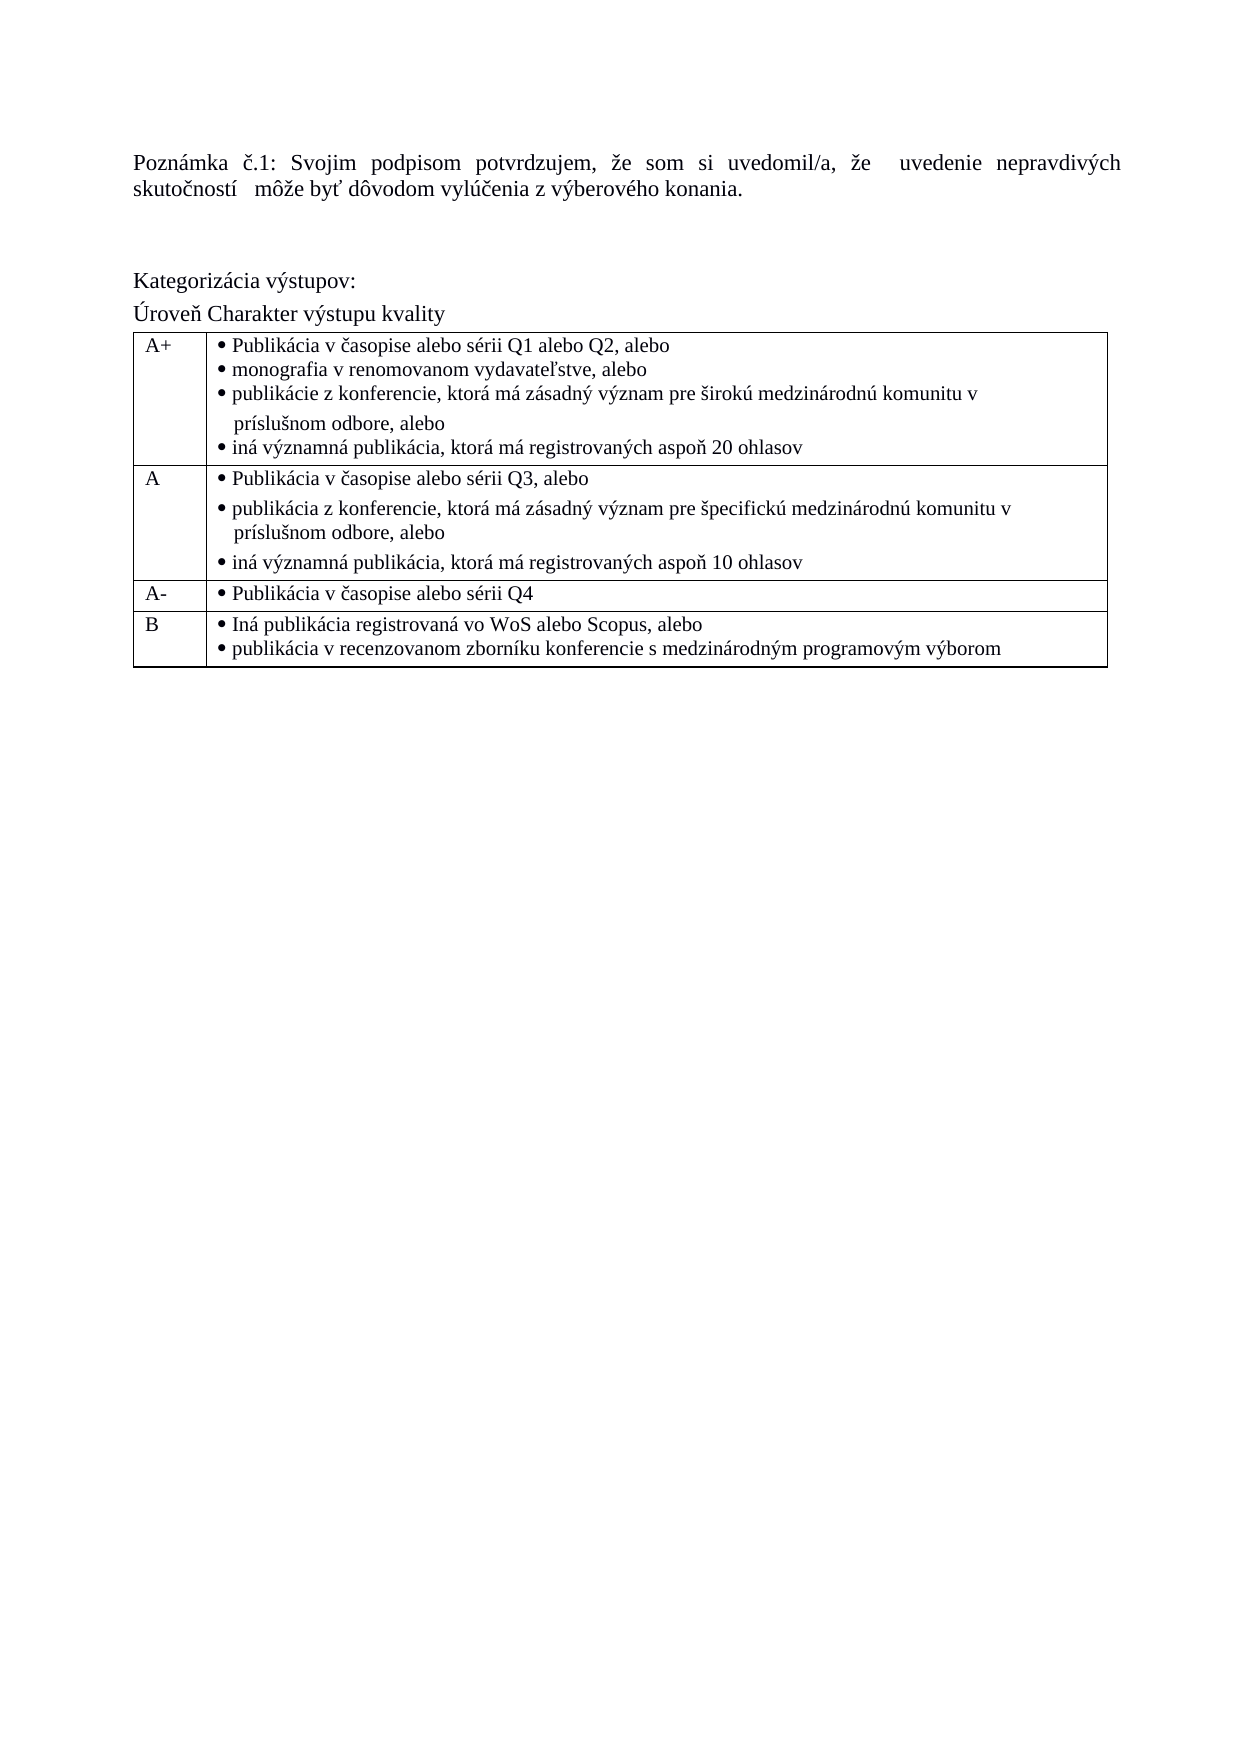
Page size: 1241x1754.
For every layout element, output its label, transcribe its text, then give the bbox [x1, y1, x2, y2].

table_cell A [134, 466, 206, 580]
text Kategorizácia výstupov: [133, 267, 1122, 294]
table_header A+ [134, 333, 206, 465]
table_cell Publikácia v časopise alebo sérii Q3, alebo publikácia z konferencie, ktorá má zásadný význam pre špecifickú medzinárodnú komunitu v príslušnom odbore, alebo iná významná publikácia, ktorá má registrovaných aspoň 10 ohlasov [207, 466, 1107, 580]
text Úroveň Charakter výstupu kvality [133, 299, 1122, 326]
table_cell Publikácia v časopise alebo sérii Q4 [207, 581, 1107, 611]
table_cell A- [134, 581, 206, 611]
text Poznámka č.1: Svojim podpisom potvrdzujem, že som si uvedomil/a, že uvedenie nepravdivých skutočností môže byť dôvodom vylúčenia z výberového konania. [133, 149, 1122, 201]
table_header Publikácia v časopise alebo sérii Q1 alebo Q2, alebo monografia v renomovanom vydavateľstve, alebo publikácie z konferencie, ktorá má zásadný význam pre širokú medzinárodnú komunitu v príslušnom odbore, alebo iná významná publikácia, ktorá má registrovaných aspoň 20 ohlasov [207, 333, 1107, 465]
table_cell B [134, 612, 206, 666]
table_cell Iná publikácia registrovaná vo WoS alebo Scopus, alebo publikácia v recenzovanom zborníku konferencie s medzinárodným programovým výborom [207, 612, 1107, 666]
